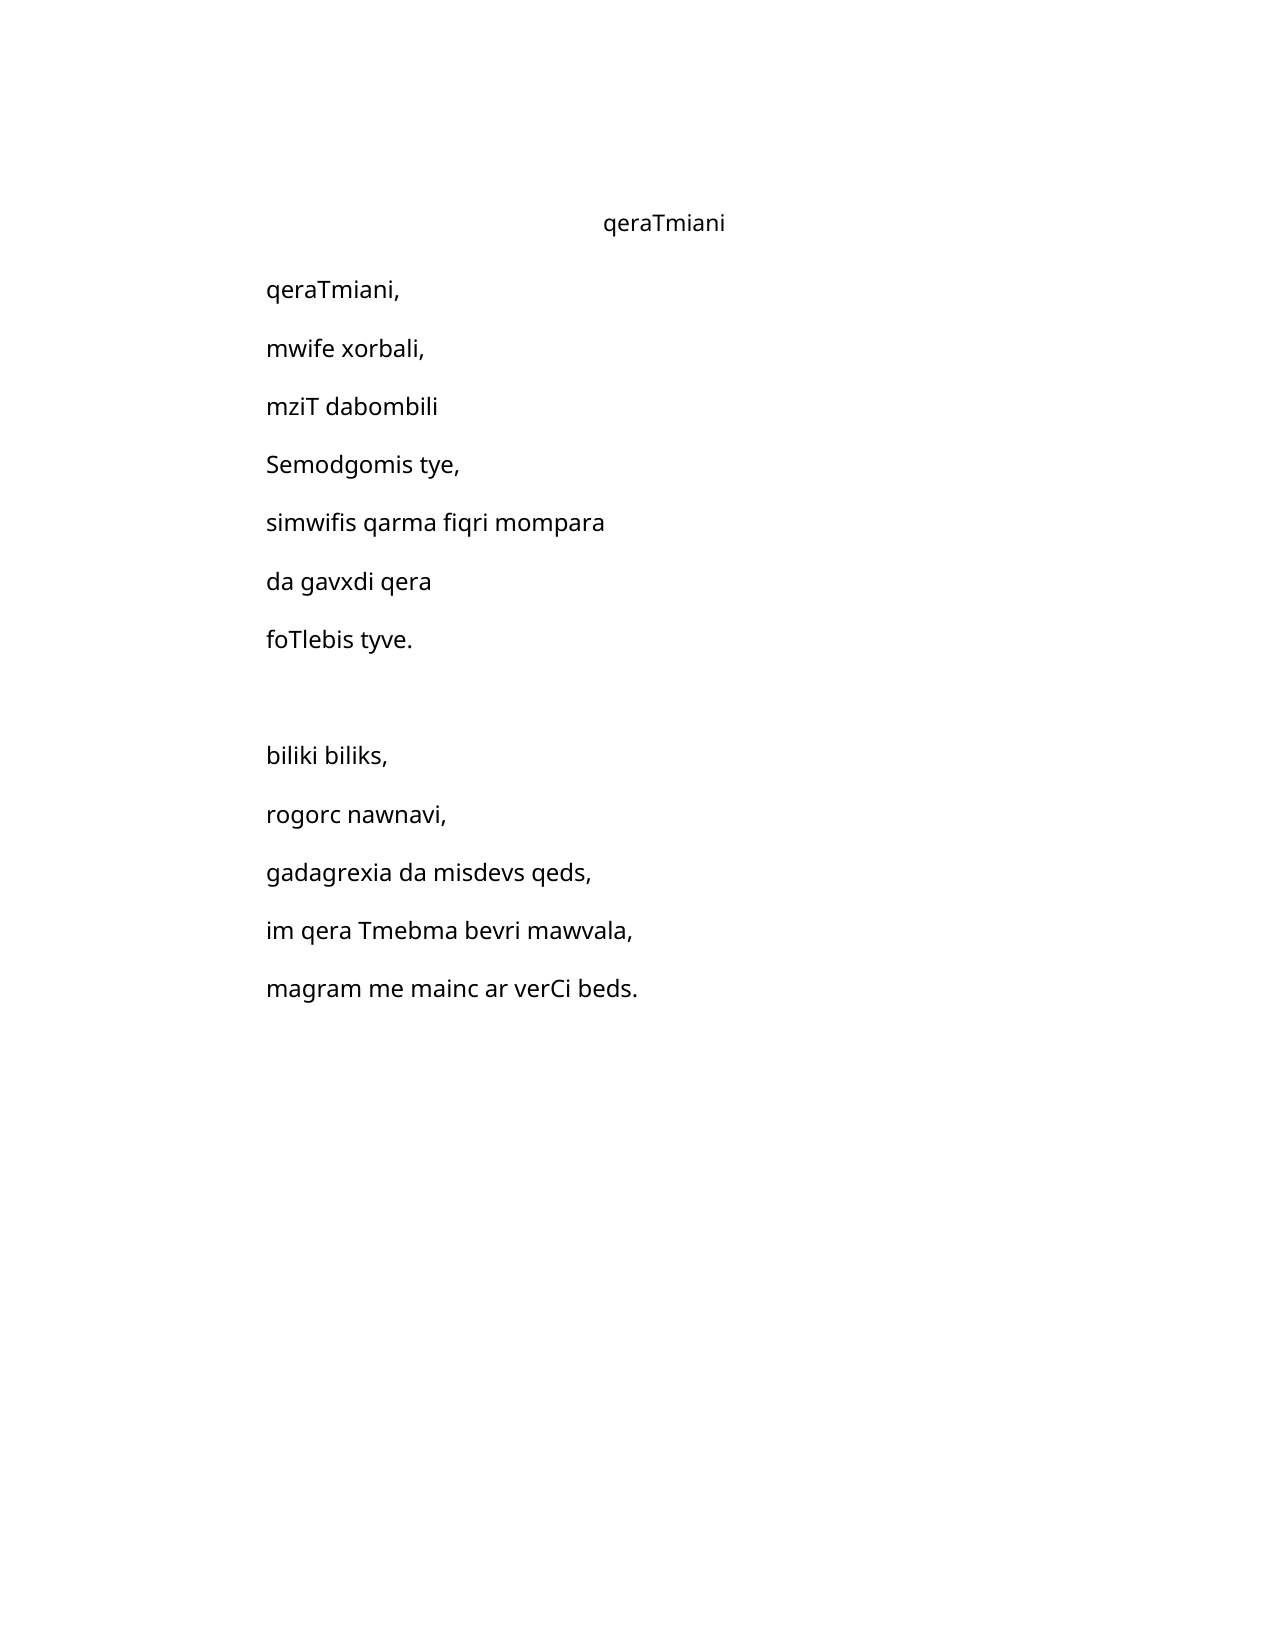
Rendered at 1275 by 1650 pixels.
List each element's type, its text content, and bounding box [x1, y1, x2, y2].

text biliki biliks, [266, 739, 1186, 772]
text qeraTmiani, [266, 273, 1186, 306]
text Semodgomis tye, [266, 448, 1186, 481]
text rogorc nawnavi, [266, 797, 1186, 830]
text foTlebis tyve. [266, 623, 1186, 655]
text magram me mainc ar verCi beds. [266, 972, 1186, 1005]
text mwife xorbali, [266, 332, 1186, 364]
text da gavxdi qera [266, 564, 1186, 597]
text simwifis qarma fiqri mompara [266, 506, 1186, 539]
text gadagrexia da misdevs qeds, [266, 856, 1186, 888]
text qeraTmiani [177, 207, 1151, 238]
text im qera Tmebma bevri mawvala, [266, 914, 1186, 946]
text mziT dabombili [266, 390, 1186, 422]
